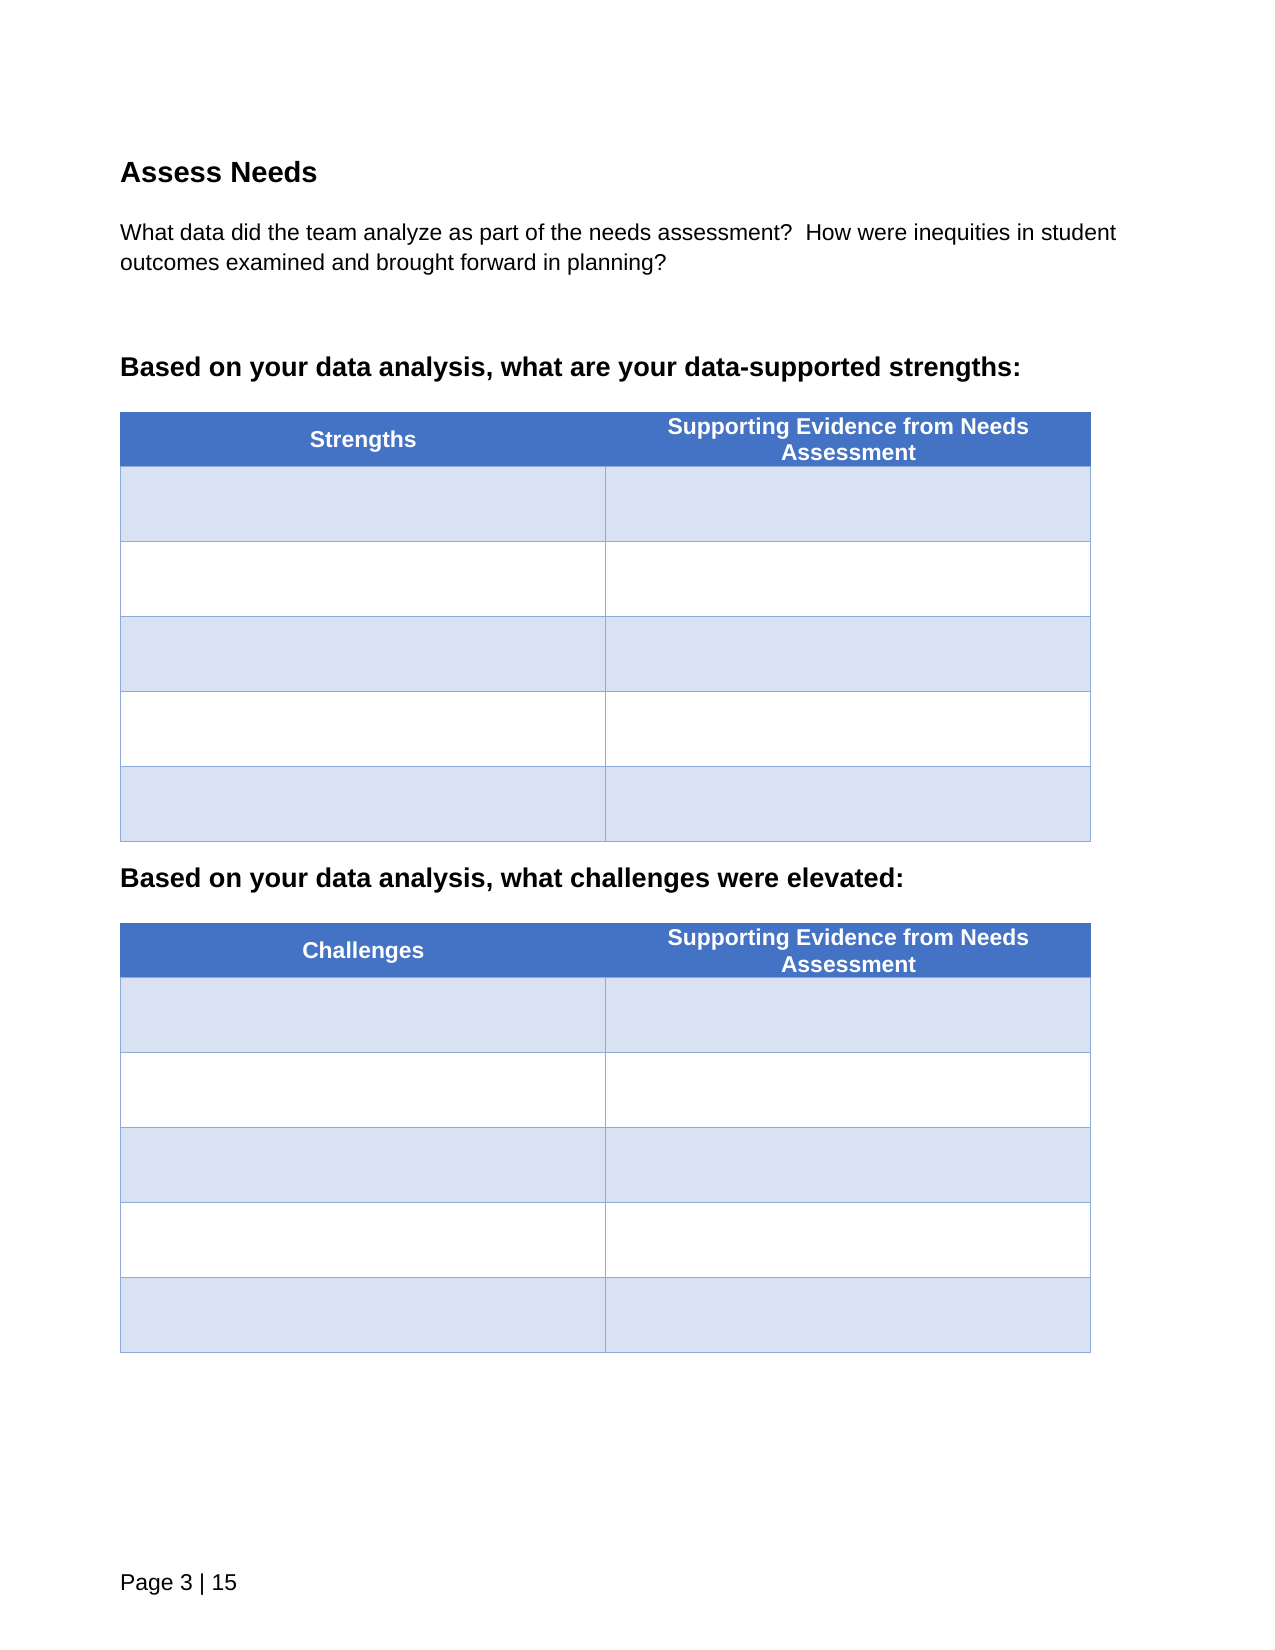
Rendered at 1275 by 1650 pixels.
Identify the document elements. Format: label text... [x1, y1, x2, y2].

table_cell [121, 978, 605, 1052]
table_cell [606, 978, 1090, 1052]
table_cell [606, 1128, 1090, 1202]
subtitle Based on your data analysis, what challenges were elevated: [120, 862, 1155, 894]
table_cell [121, 542, 605, 616]
table_cell [606, 617, 1090, 691]
table_cell [606, 1203, 1090, 1277]
table_cell [121, 467, 605, 541]
table_cell [121, 1278, 605, 1352]
table_header Challenges [121, 924, 605, 977]
table_cell [606, 767, 1090, 841]
table_cell [121, 1053, 605, 1127]
table_header Strengths [121, 413, 605, 466]
subtitle Assess Needs [120, 155, 1155, 188]
table_cell [606, 542, 1090, 616]
subtitle Based on your data analysis, what are your data-supported strengths: [120, 351, 1155, 382]
table_cell [606, 1053, 1090, 1127]
table_header Supporting Evidence from Needs Assessment [606, 413, 1090, 466]
table_header Supporting Evidence from Needs Assessment [606, 924, 1090, 977]
table_cell [121, 1128, 605, 1202]
table_cell [121, 692, 605, 766]
table_cell [606, 467, 1090, 541]
table_cell [606, 1278, 1090, 1352]
text What data did the team analyze as part of the needs assessment? How were inequities in student outcomes examined and brought forward in planning? [120, 218, 1155, 275]
table_cell [606, 692, 1090, 766]
table_cell [121, 1203, 605, 1277]
table_cell [121, 617, 605, 691]
table_cell [121, 767, 605, 841]
